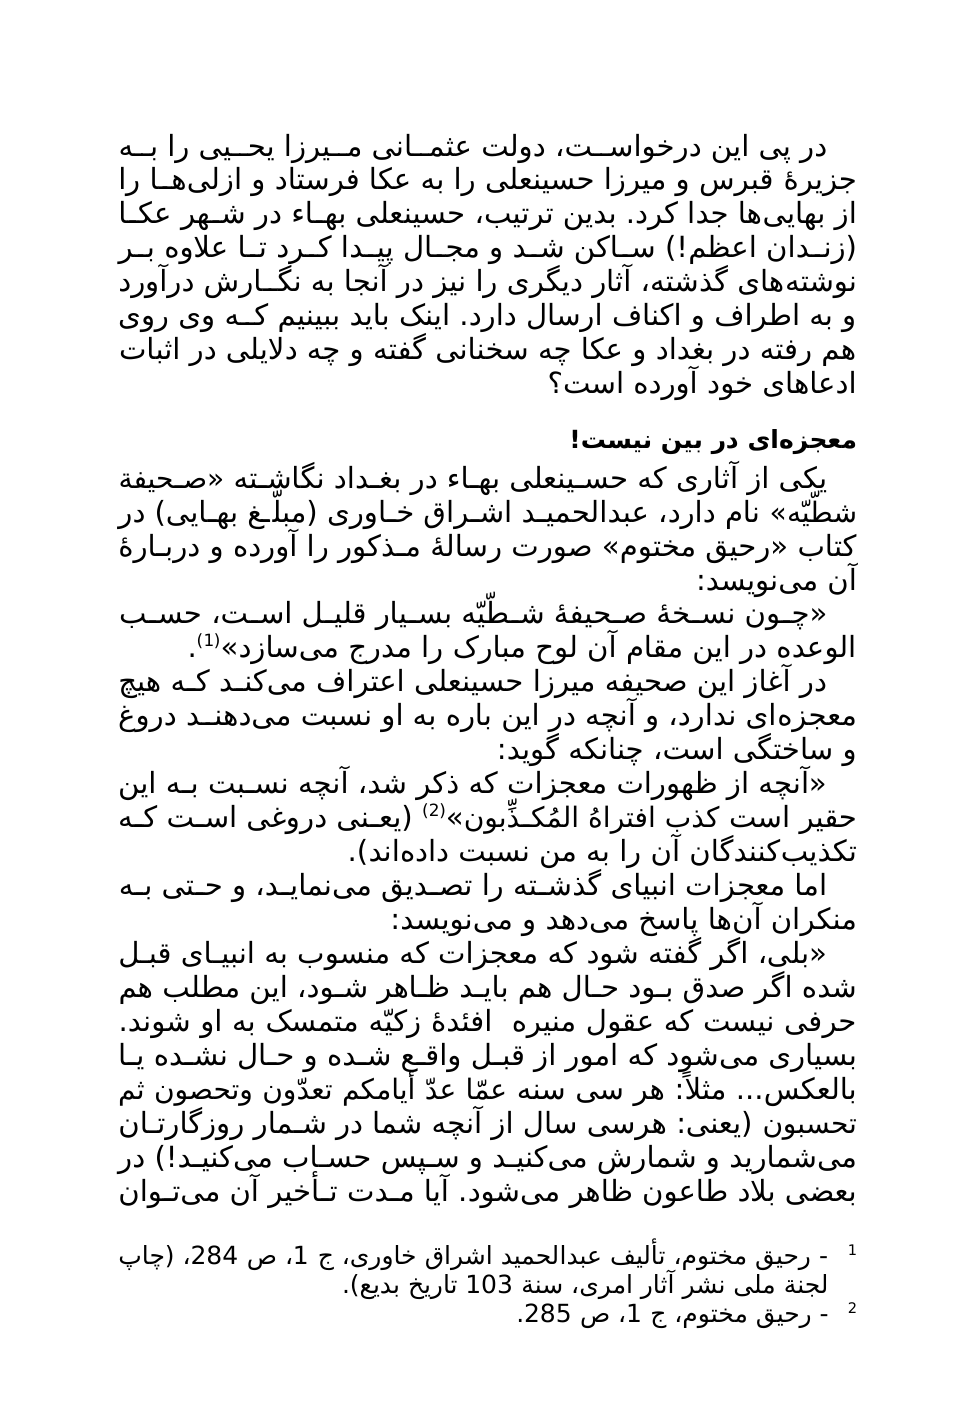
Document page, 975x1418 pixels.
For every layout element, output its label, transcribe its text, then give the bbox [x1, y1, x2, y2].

text یکی از آثاری که حسینعلی بهاء در بغداد نگاشته «صحیفة شطّیّه» نام دارد، عبدالحمید اشراق خاوری (مبلّغ بهایی) در کتاب «رحیق مختوم» صورت رسالۀ مذکور را آورده و دربارۀ آن می‌نویسد: [118, 461, 857, 597]
text در پی این درخواست، دولت عثمانی میرزا یحیی را به جزیرۀ قبرس و میرزا حسینعلی را به عکا فرستاد و ازلی‌ها را از بهایی‌ها جدا کرد. بدین ترتیب، حسینعلی بهاء در شهر عکا (زندان اعظم!) ساکن شد و مجال پیدا کرد تا علاوه بر نوشته‌های گذشته، آثار دیگری را نیز در آنجا به نگارش درآورد و به اطراف و اکناف ارسال دارد. اینک باید ببینیم که وی روی هم رفته در بغداد و عکا چه سخنانی گفته و چه دلایلی در اثبات ادعاهای خود آورده است؟ [118, 129, 857, 401]
text «چون نسخۀ صحیفۀ شطّیّه بسیار قلیل است، حسب الوعده در این مقام آن لوح مبارک را مدرج می‌سازد»(). [118, 597, 857, 665]
text معجزه‌ای در بین نیست! [118, 426, 857, 455]
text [118, 936, 857, 1208]
text «آنچه از ظهورات معجزات که ذکر شد، آنچه نسبت به این حقیر است كذب افتراهُ المُكذِّبون»() (یعنی دروغی است که تکذیب‌کنندگان آن را به من نسبت داده‌اند). [118, 767, 857, 868]
text اما معجزات انبیای گذشته را تصدیق می‌نماید، و حتی به منکران آن‌ها پاسخ می‌دهد و می‌نویسد: [118, 868, 857, 936]
text در آغاز این صحیفه میرزا حسینعلی اعتراف می‌کند که هیچ معجزه‌ای ندارد، و آنچه در این باره به او نسبت می‌دهند دروغ و ساختگی است، چنانکه گوید: [118, 665, 857, 767]
